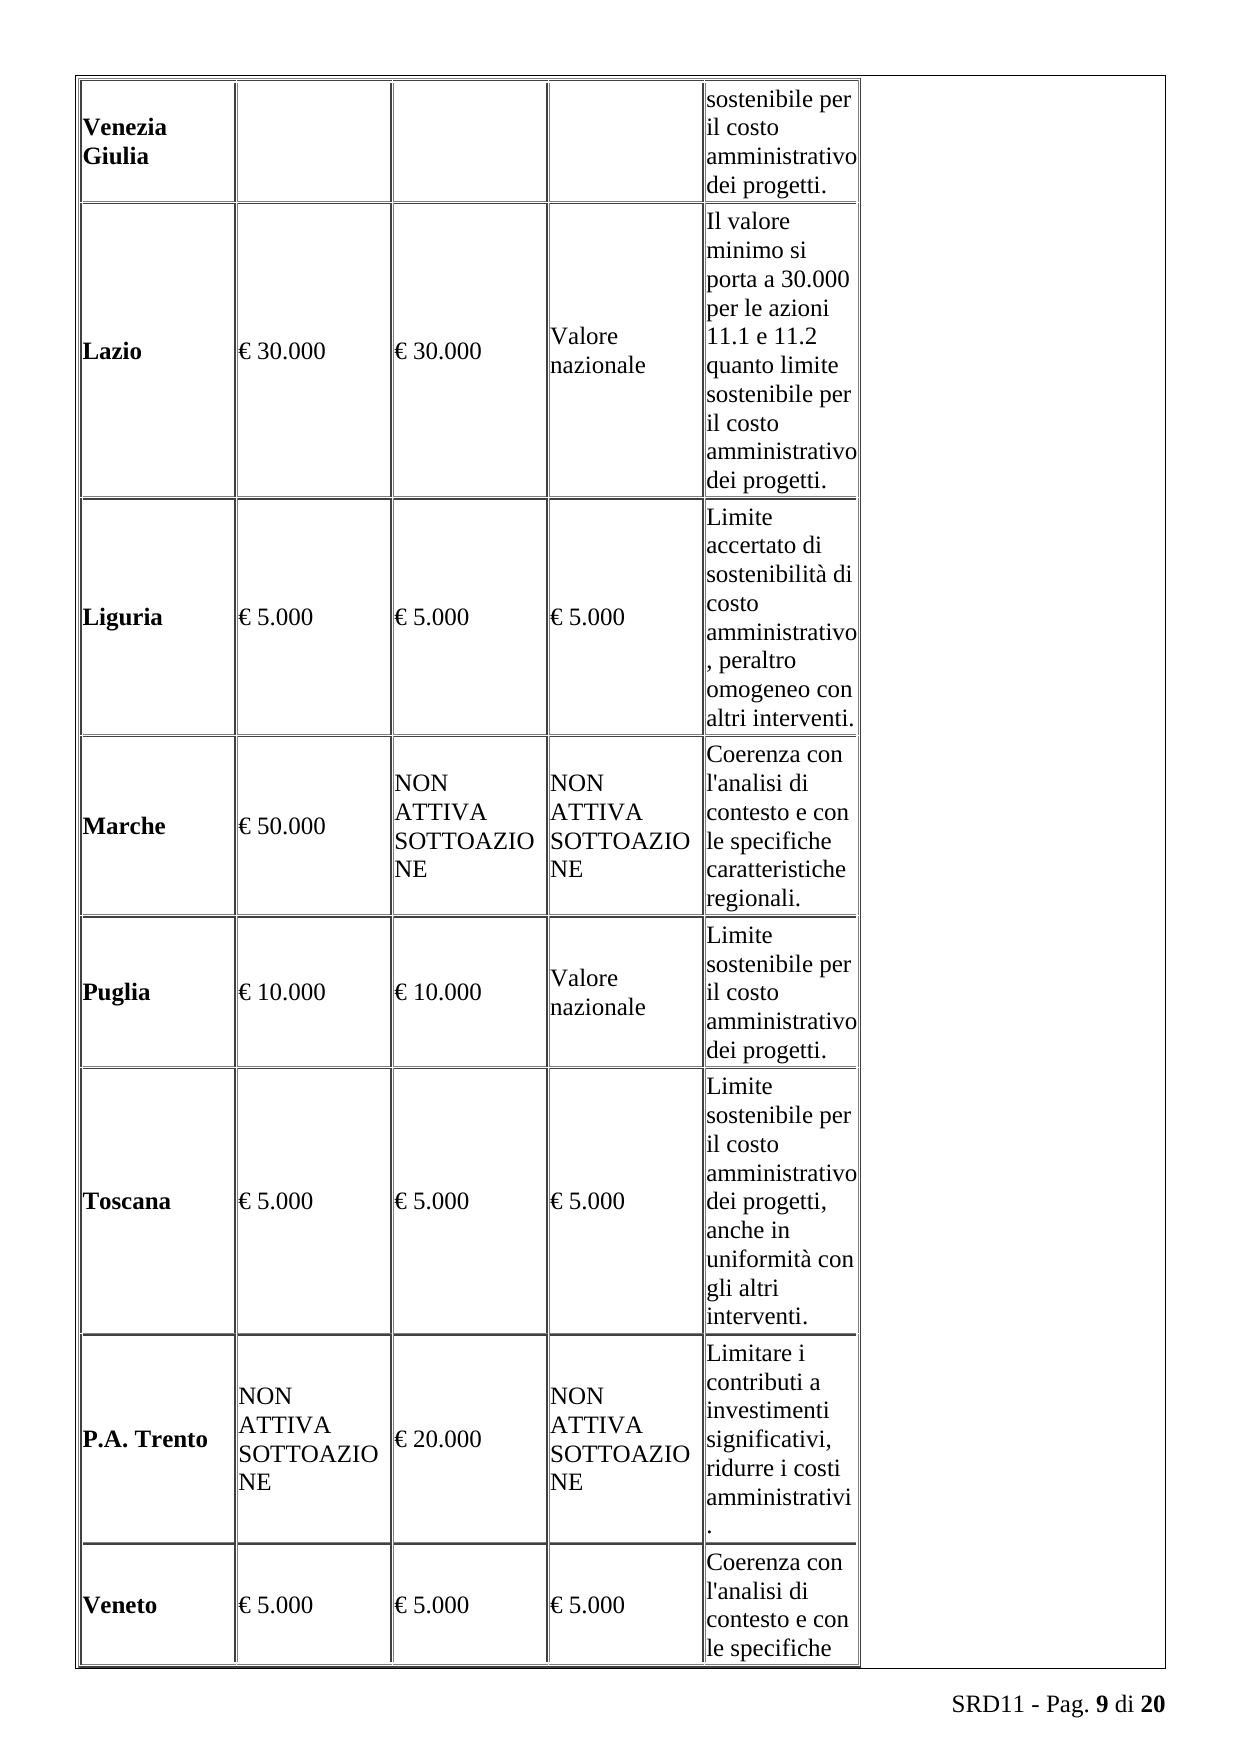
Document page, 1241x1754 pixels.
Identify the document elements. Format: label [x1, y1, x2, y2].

table_header [76, 76, 1165, 1668]
